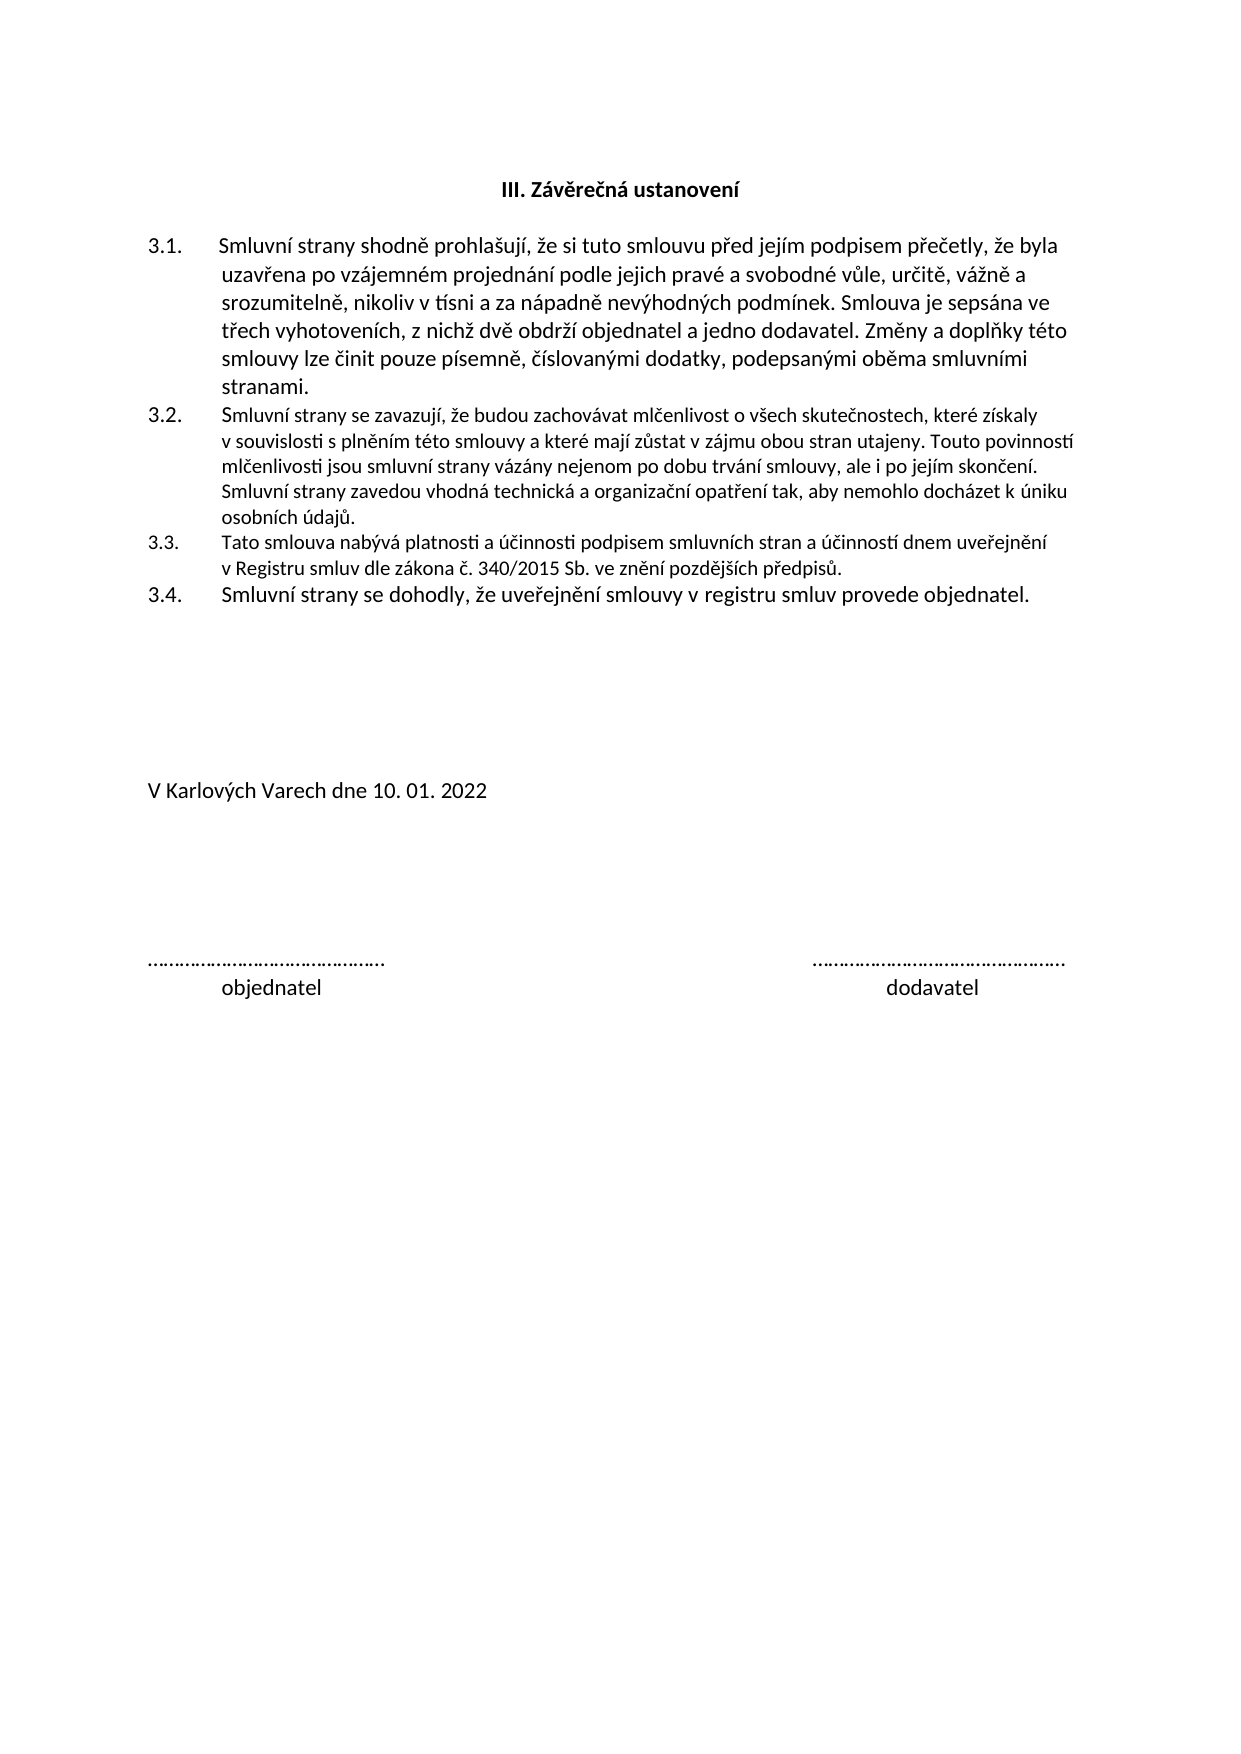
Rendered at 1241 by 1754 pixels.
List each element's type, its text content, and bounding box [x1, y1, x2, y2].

text 3.1. Smluvní strany shodně prohlašují, že si tuto smlouvu před jejím podpisem přečetly, že byla uzavřena po vzájemném projednání podle jejich pravé a svobodné vůle, určitě, vážně a srozumitelně, nikoliv v tísni a za nápadně nevýhodných podmínek. Smlouva je sepsána ve třech vyhotoveních, z nichž dvě obdrží objednatel a jedno dodavatel. Změny a doplňky této smlouvy lze činit pouze písemně, číslovanými dodatky, podepsanými oběma smluvními stranami. [148, 232, 1093, 400]
text 3.4. Smluvní strany se dohodly, že uveřejnění smlouvy v registru smluv provede objednatel. [148, 580, 1093, 608]
text ……………………………………… ………………………………………… [148, 944, 1093, 973]
text 3.2. Smluvní strany se zavazují, že budou zachovávat mlčenlivost o všech skutečnostech, které získaly v souvislosti s plněním této smlouvy a které mají zůstat v zájmu obou stran utajeny. Touto povinností mlčenlivosti jsou smluvní strany vázány nejenom po dobu trvání smlouvy, ale i po jejím skončení. [148, 400, 1093, 479]
text 3.3. Tato smlouva nabývá platnosti a účinnosti podpisem smluvních stran a účinností dnem uveřejnění v Registru smluv dle zákona č. 340/2015 Sb. ve znění pozdějších předpisů. [148, 529, 1093, 580]
text objednatel dodavatel [148, 973, 1093, 1001]
text V Karlových Varech dne 10. 01. 2022 [148, 776, 1093, 804]
text III. Závěrečná ustanovení [148, 176, 1093, 204]
text Smluvní strany zavedou vhodná technická a organizační opatření tak, aby nemohlo docházet k úniku osobních údajů. [221, 479, 1093, 529]
